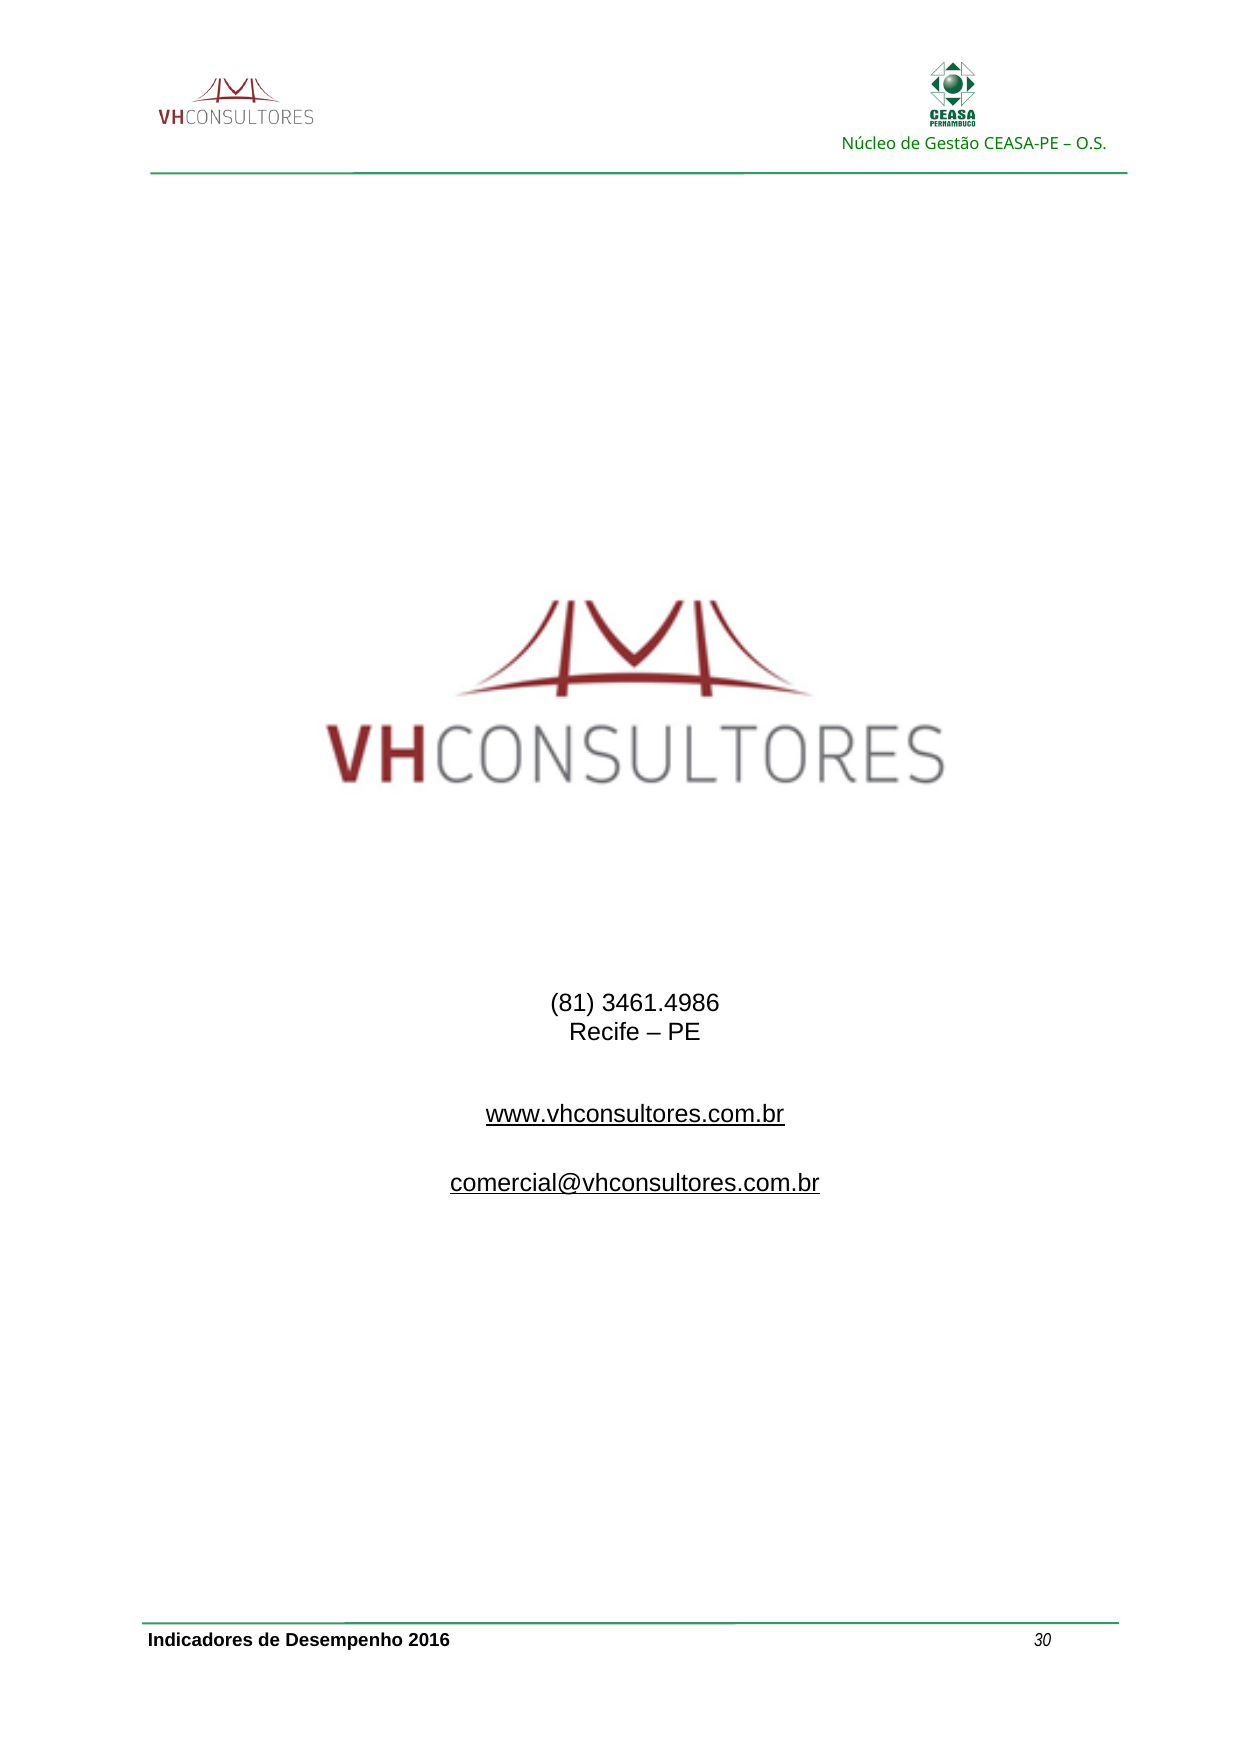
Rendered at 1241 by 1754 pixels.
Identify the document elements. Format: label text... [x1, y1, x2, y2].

text comercial@vhconsultores.com.br [148, 1168, 1122, 1196]
picture [930, 62, 977, 127]
picture [147, 75, 324, 132]
text www.vhconsultores.com.br [148, 1099, 1122, 1128]
text Recife – PE [148, 1017, 1122, 1046]
text (81) 3461.4986 [148, 988, 1122, 1017]
picture [282, 585, 988, 816]
